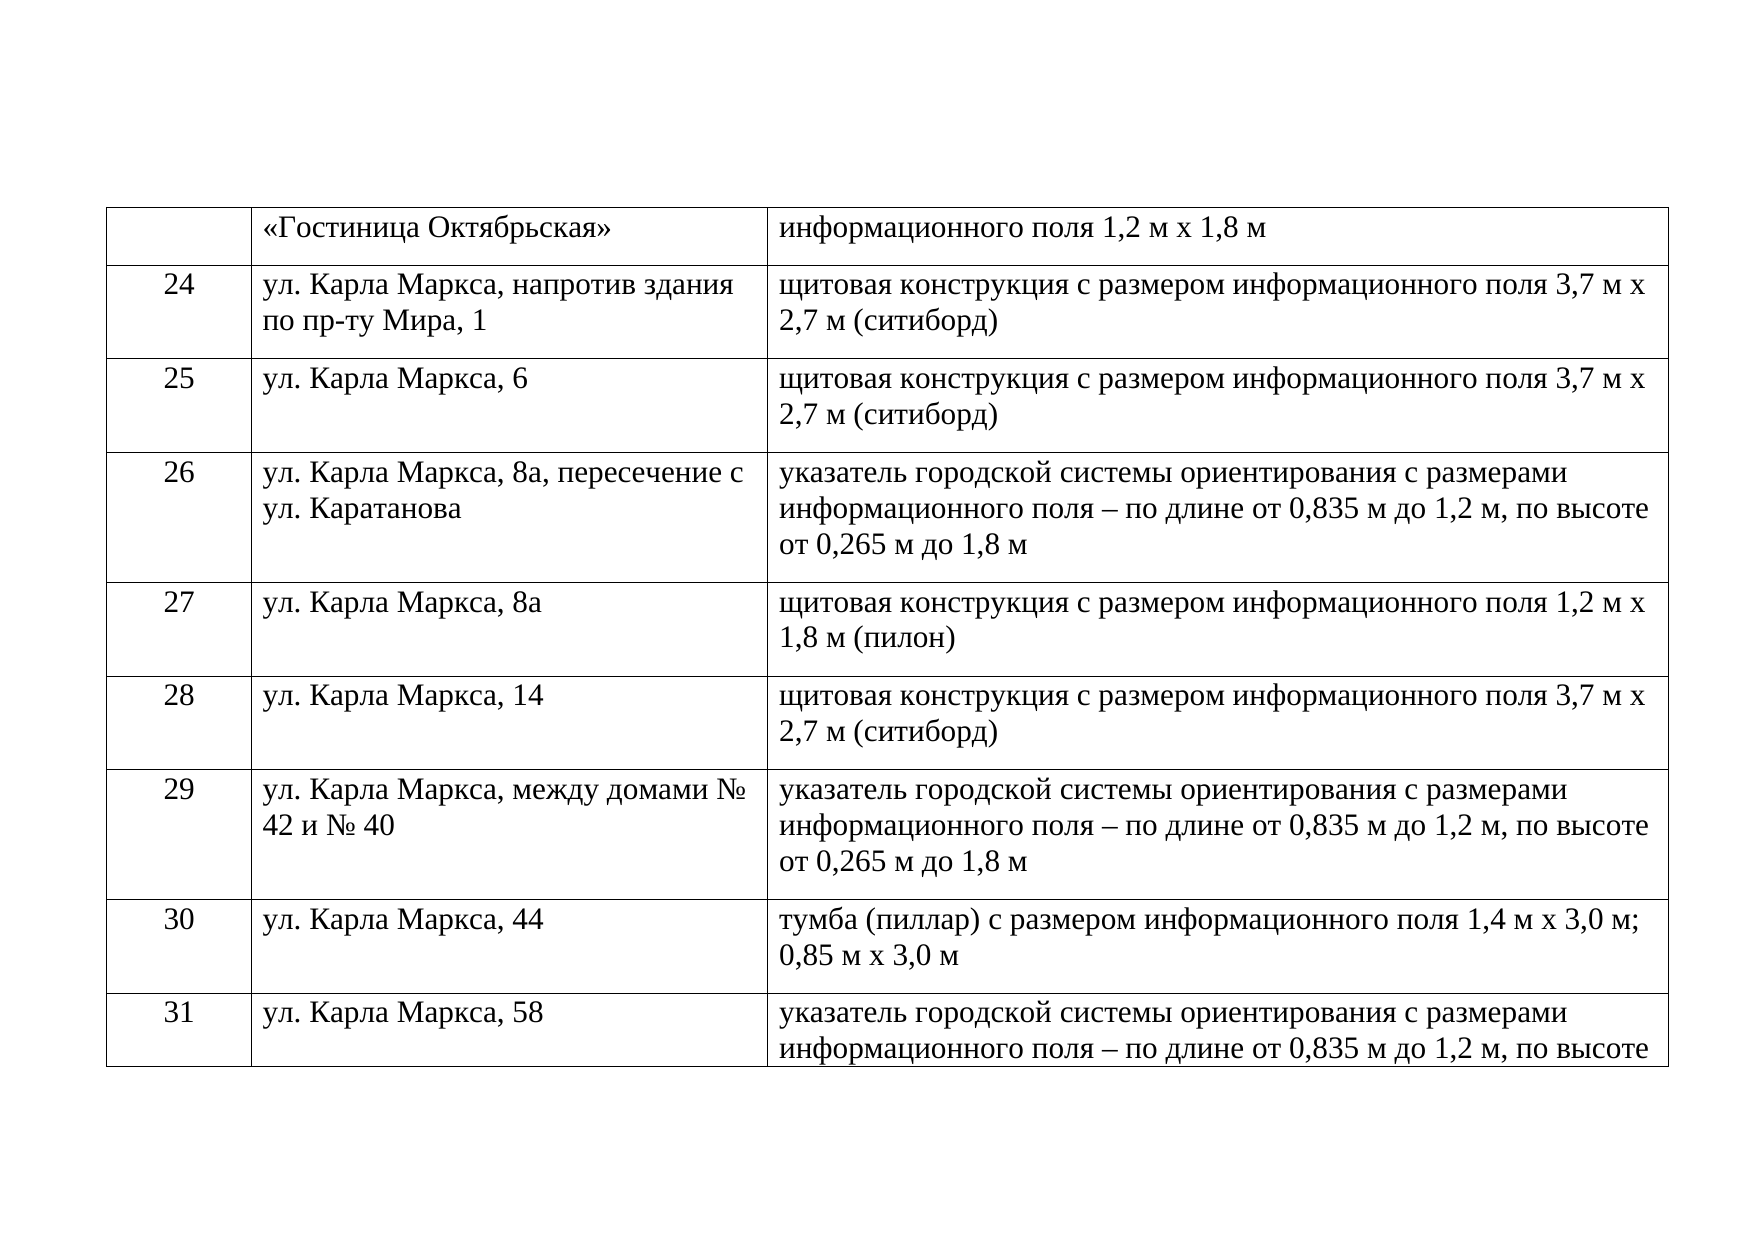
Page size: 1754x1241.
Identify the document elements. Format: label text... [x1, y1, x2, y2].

table_cell 27 [107, 583, 251, 676]
table_cell тумба (пиллар) с размером информационного поля 1,4 м x 3,0 м; 0,85 м х 3,0 м [768, 900, 1668, 993]
table_cell щитовая конструкция с размером информационного поля 3,7 м х 2,7 м (ситиборд) [768, 266, 1668, 358]
table_cell ул. Карла Маркса, между домами № 42 и № 40 [252, 770, 767, 899]
table_cell щитовая конструкция с размером информационного поля 1,2 м x 1,8 м (пилон) [768, 583, 1668, 676]
table_cell щитовая конструкция с размером информационного поля 3,7 м х 2,7 м (ситиборд) [768, 677, 1668, 769]
table_cell ул. Карла Маркса, 8а [252, 583, 767, 676]
table_cell ул. Карла Маркса, 6 [252, 359, 767, 452]
table_cell 30 [107, 900, 251, 993]
table_cell ул. Карла Маркса, 44 [252, 900, 767, 993]
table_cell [252, 994, 767, 1066]
table_cell 25 [107, 359, 251, 452]
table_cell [768, 994, 1668, 1066]
table_cell 24 [107, 266, 251, 358]
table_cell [768, 208, 1668, 264]
table_cell ул. Карла Маркса, 8а, пересечение с ул. Каратанова [252, 453, 767, 582]
table_cell 31 [107, 994, 251, 1066]
table_cell указатель городской системы ориентирования с размерами информационного поля – по длине от 0,835 м до 1,2 м, по высоте от 0,265 м до 1,8 м [768, 453, 1668, 582]
table_cell щитовая конструкция с размером информационного поля 3,7 м х 2,7 м (ситиборд) [768, 359, 1668, 452]
table_cell 26 [107, 453, 251, 582]
table_cell 29 [107, 770, 251, 899]
table_cell указатель городской системы ориентирования с размерами информационного поля – по длине от 0,835 м до 1,2 м, по высоте от 0,265 м до 1,8 м [768, 770, 1668, 899]
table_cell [252, 208, 767, 264]
table_cell ул. Карла Маркса, напротив здания по пр-ту Мира, 1 [252, 266, 767, 358]
table_cell 28 [107, 677, 251, 769]
table_cell 23 [107, 208, 251, 264]
table_cell ул. Карла Маркса, 14 [252, 677, 767, 769]
